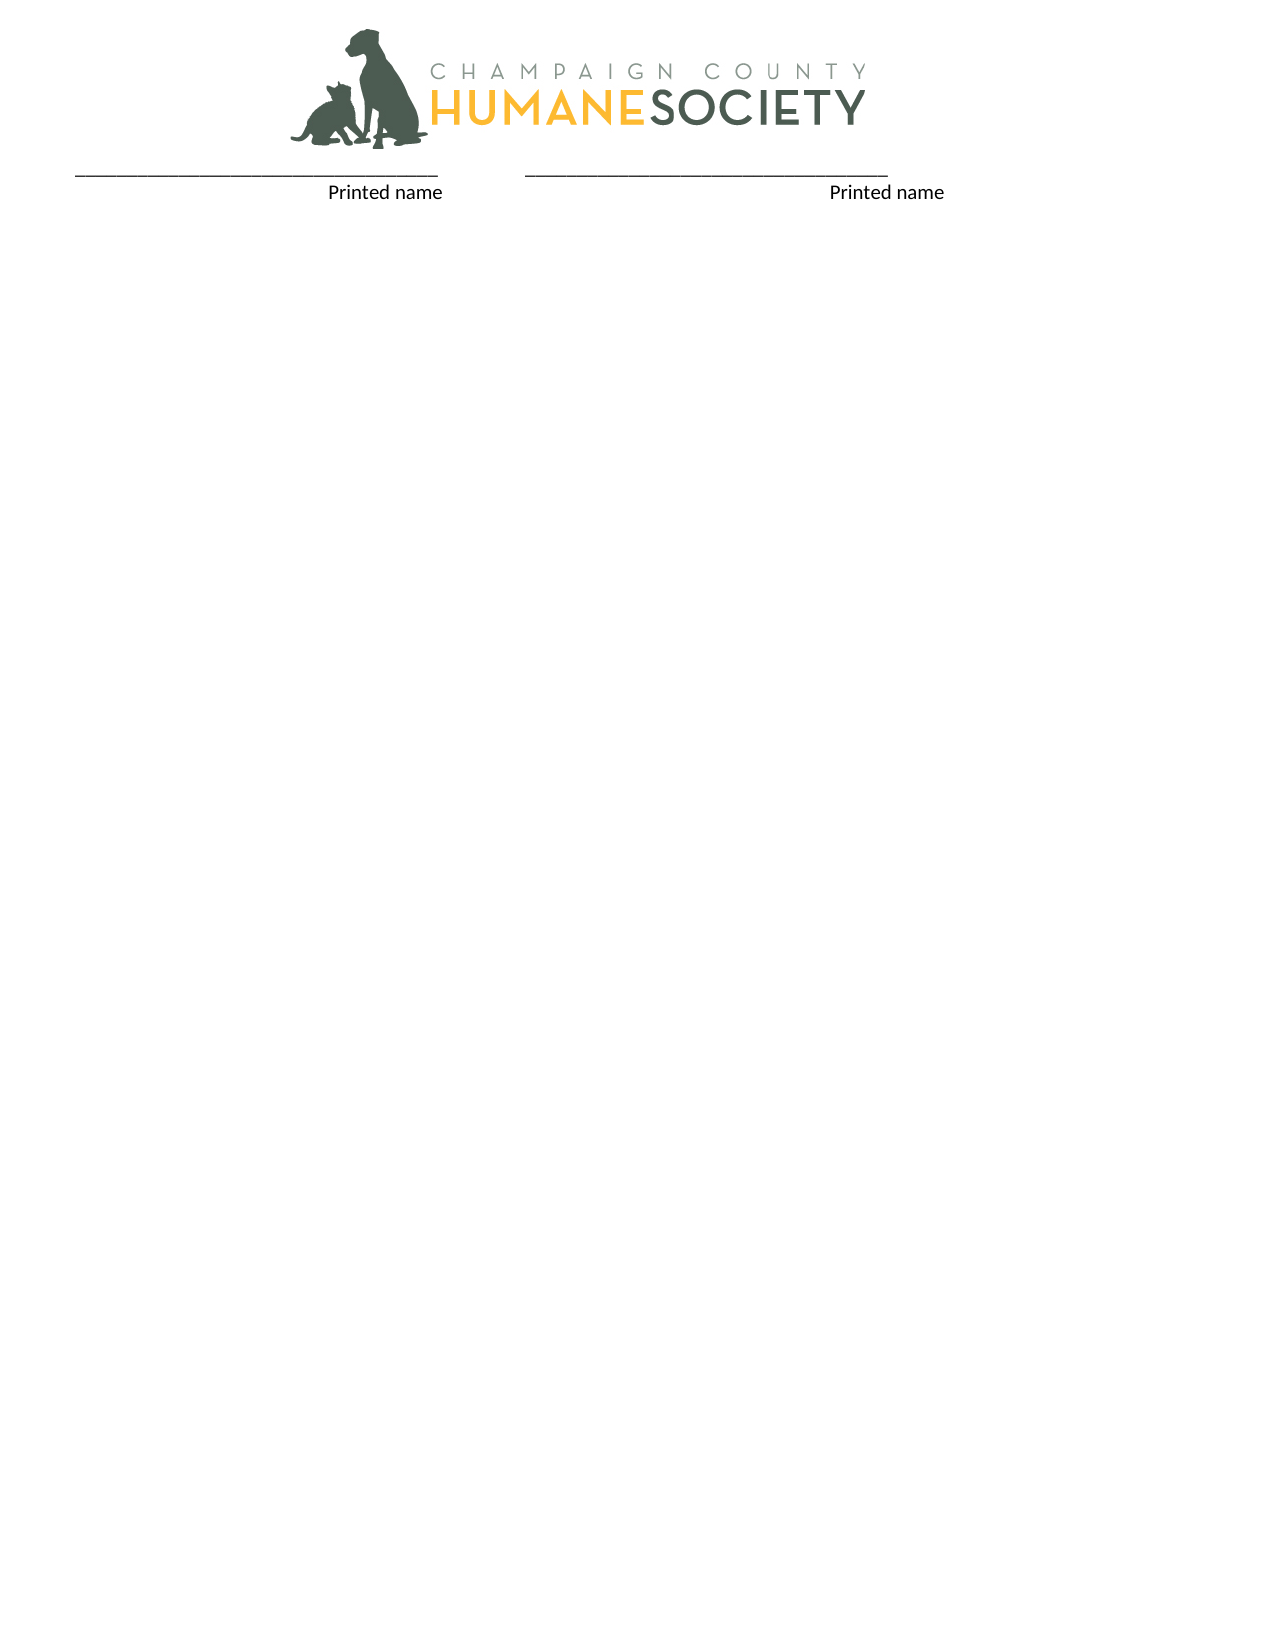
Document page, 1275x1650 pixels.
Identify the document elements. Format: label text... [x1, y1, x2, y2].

text Printed name Printed name [75, 179, 1200, 205]
text ___________________________________ ___________________________________ [75, 103, 1200, 179]
picture [290, 29, 865, 149]
